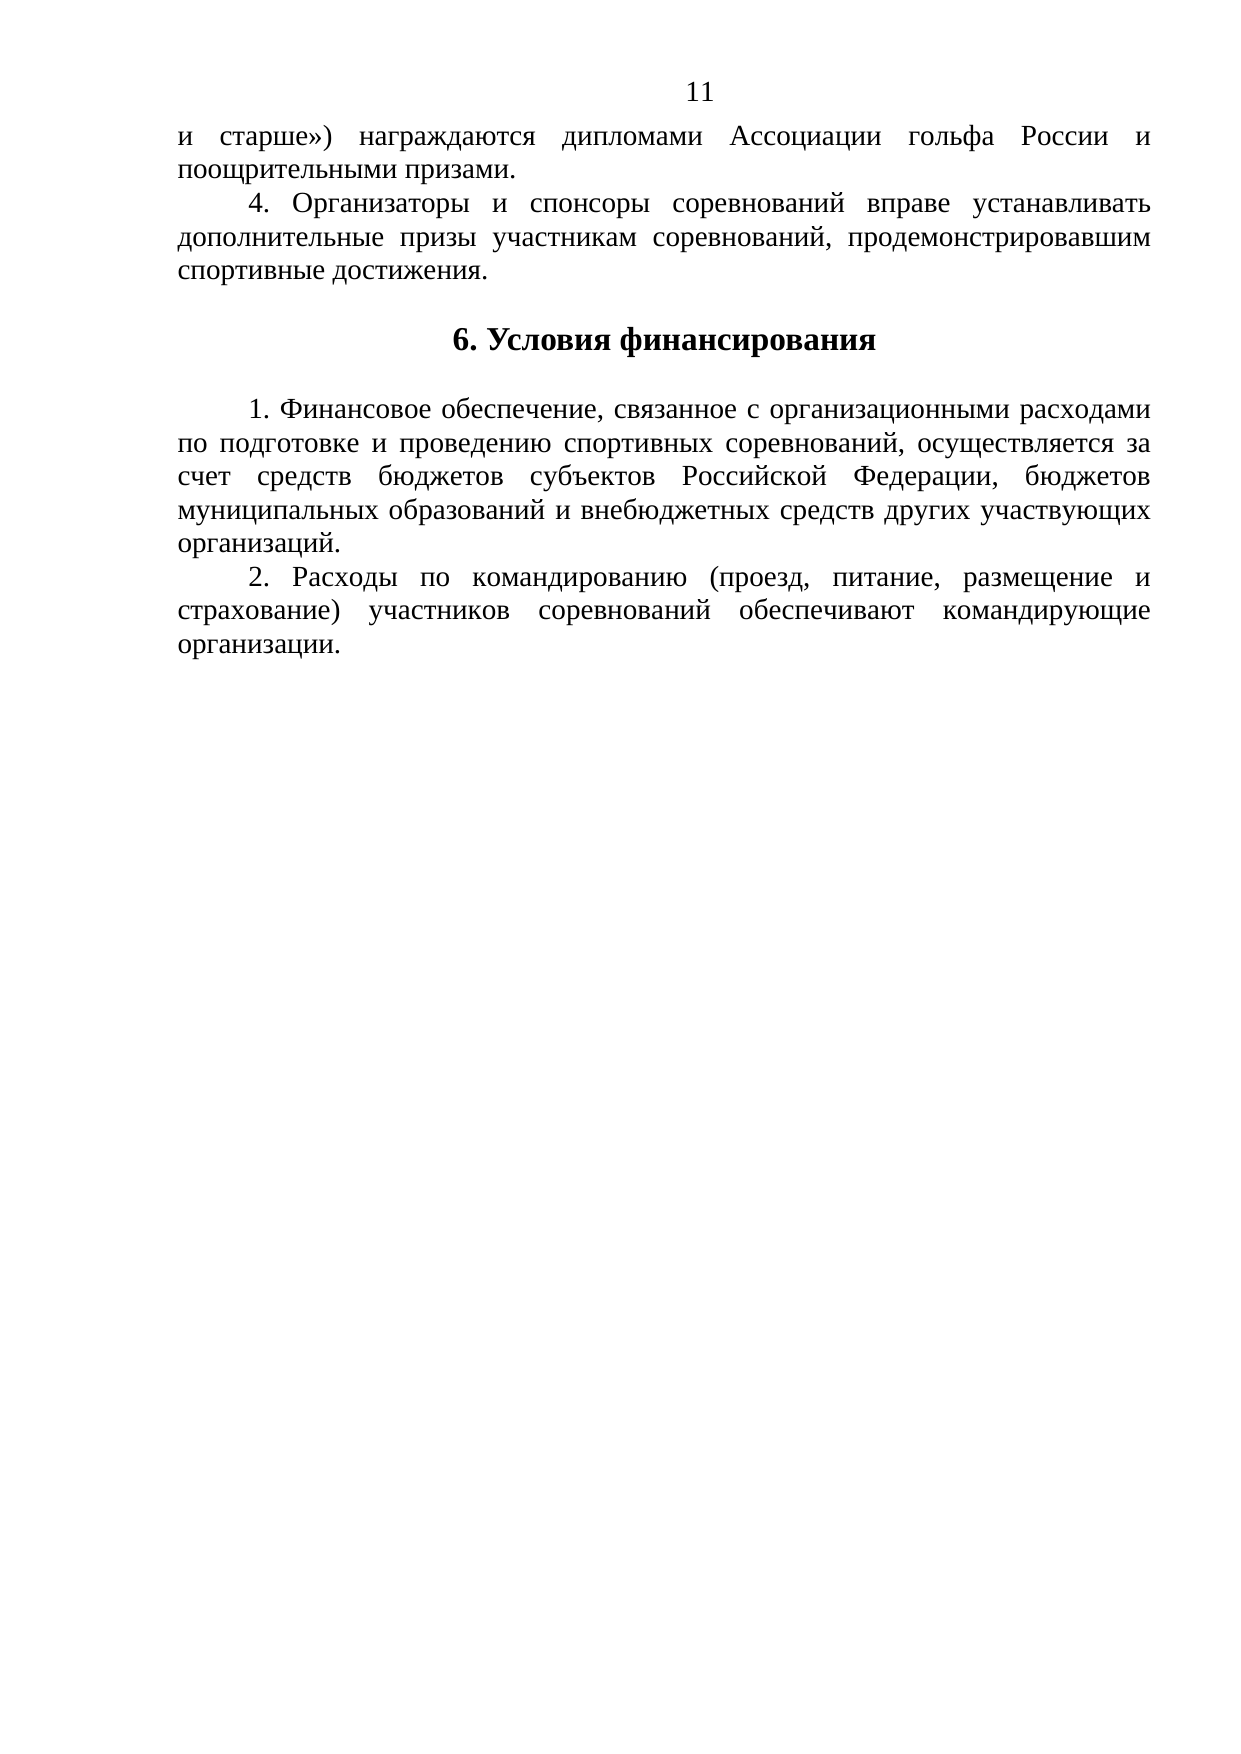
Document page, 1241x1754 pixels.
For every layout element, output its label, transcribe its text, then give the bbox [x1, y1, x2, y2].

subtitle 6. Условия финансирования [177, 319, 1152, 358]
text 1. Финансовое обеспечение, связанное с организационными расходами по подготовке и проведению спортивных соревнований, осуществляется за счет средств бюджетов субъектов Российской Федерации, бюджетов муниципальных образований и внебюджетных средств других участвующих организаций. [177, 391, 1152, 559]
text 4. Организаторы и спонсоры соревнований вправе устанавливать дополнительные призы участникам соревнований, продемонстрировавшим спортивные достижения. [177, 185, 1152, 286]
text 2. Расходы по командированию (проезд, питание, размещение и страхование) участников соревнований обеспечивают командирующие организации. [177, 559, 1152, 659]
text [177, 118, 1152, 185]
